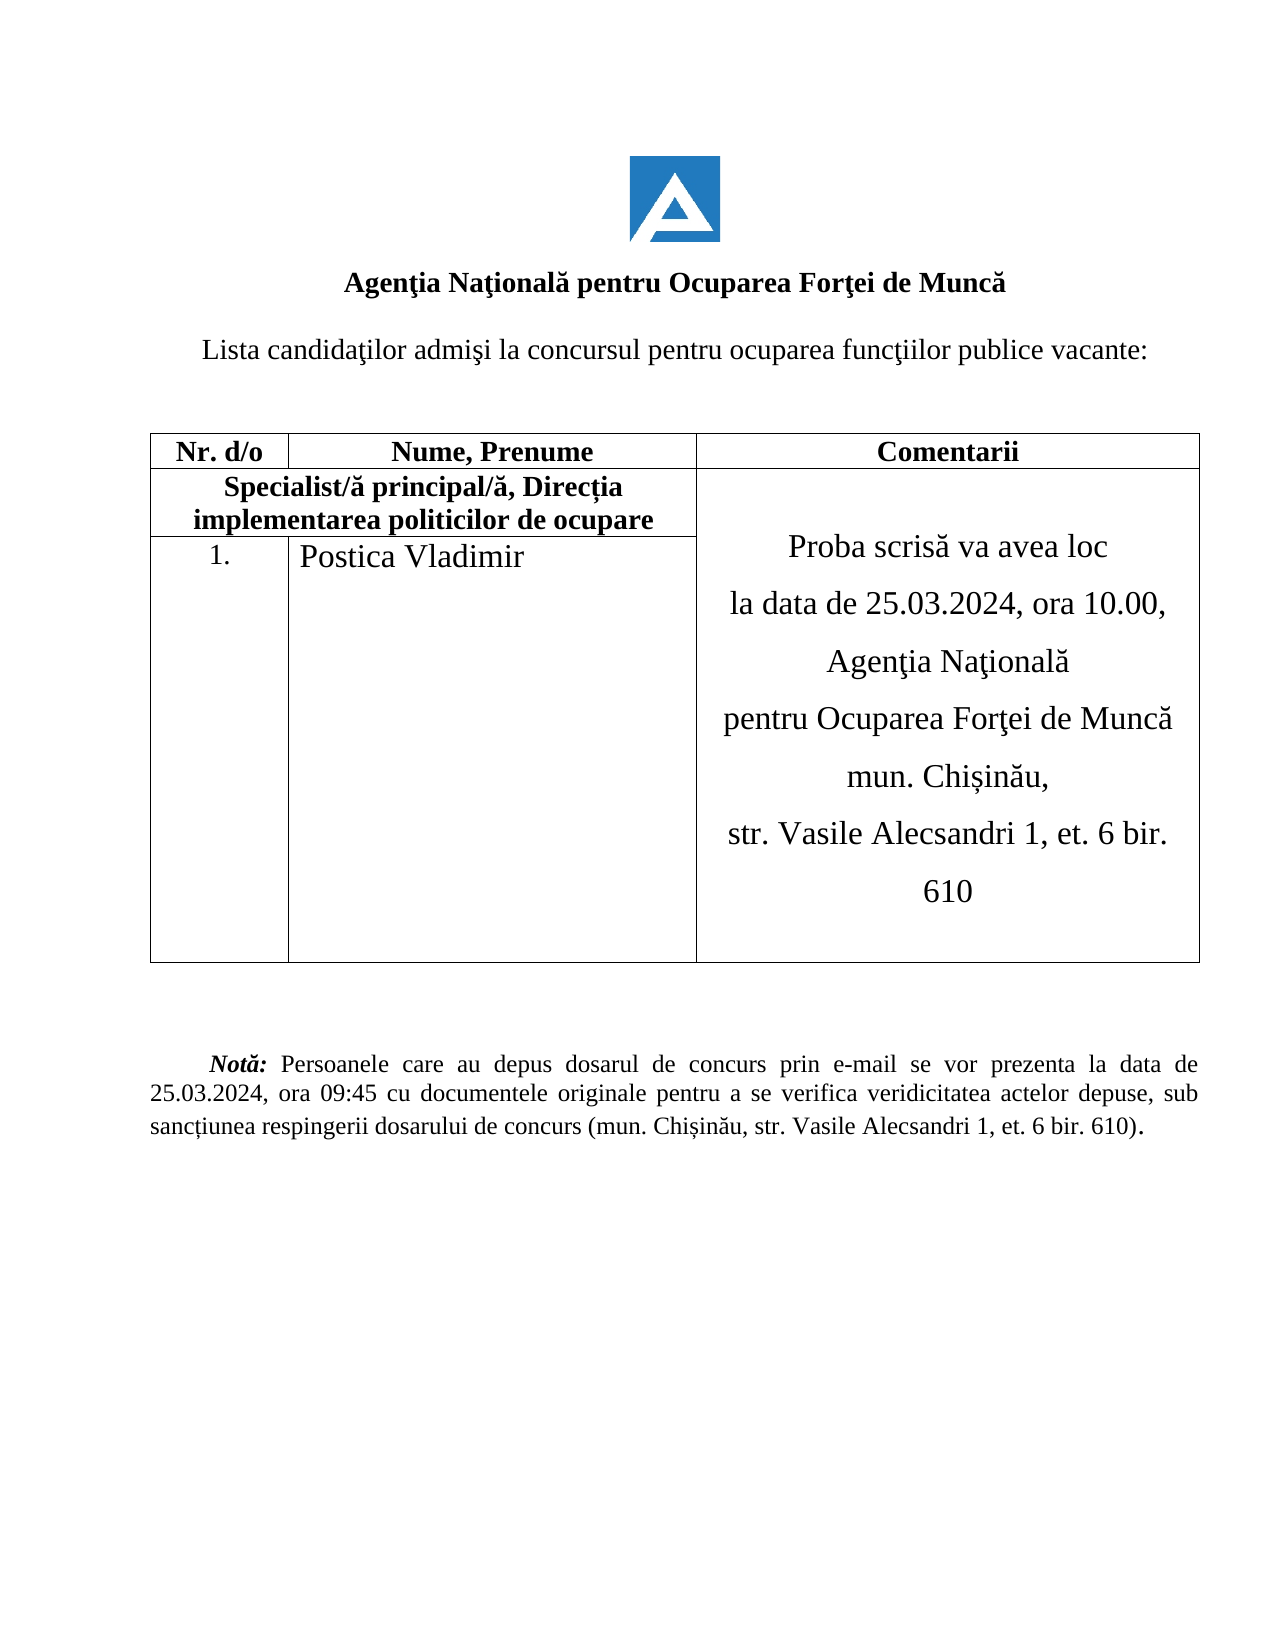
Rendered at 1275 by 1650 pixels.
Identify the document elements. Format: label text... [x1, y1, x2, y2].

table_header Nr. d/o [151, 434, 288, 468]
text Agenţia Naţională pentru Ocuparea Forţei de Muncă [150, 265, 1200, 299]
table_cell 1. [151, 537, 288, 962]
table_header Comentarii [697, 434, 1199, 468]
text Lista candidaţilor admişi la concursul pentru ocuparea funcţiilor publice vacante: [150, 332, 1200, 366]
table_cell Postica Vladimir [289, 537, 696, 962]
text Notă: Persoanele care au depus dosarul de concurs prin e-mail se vor prezenta la data de 25.03.2024, ora 09:45 cu documentele originale pentru a se verifica veridicitatea actelor depuse, sub sancțiunea respingerii dosarului de concurs (mun. Chișinău, str. Vasile Alecsandri 1, et. 6 bir. 610). [150, 1049, 1200, 1141]
table_header Nume, Prenume [289, 434, 696, 468]
table_cell Proba scrisă va avea loc la data de 25.03.2024, ora 10.00, Agenţia Naţională pentru Ocuparea Forţei de Muncă mun. Chișinău, str. Vasile Alecsandri 1, et. 6 bir. 610 [697, 469, 1199, 962]
picture [629, 156, 721, 242]
table_cell Specialist/ă principal/ă, Direcția implementarea politicilor de ocupare [151, 469, 696, 536]
